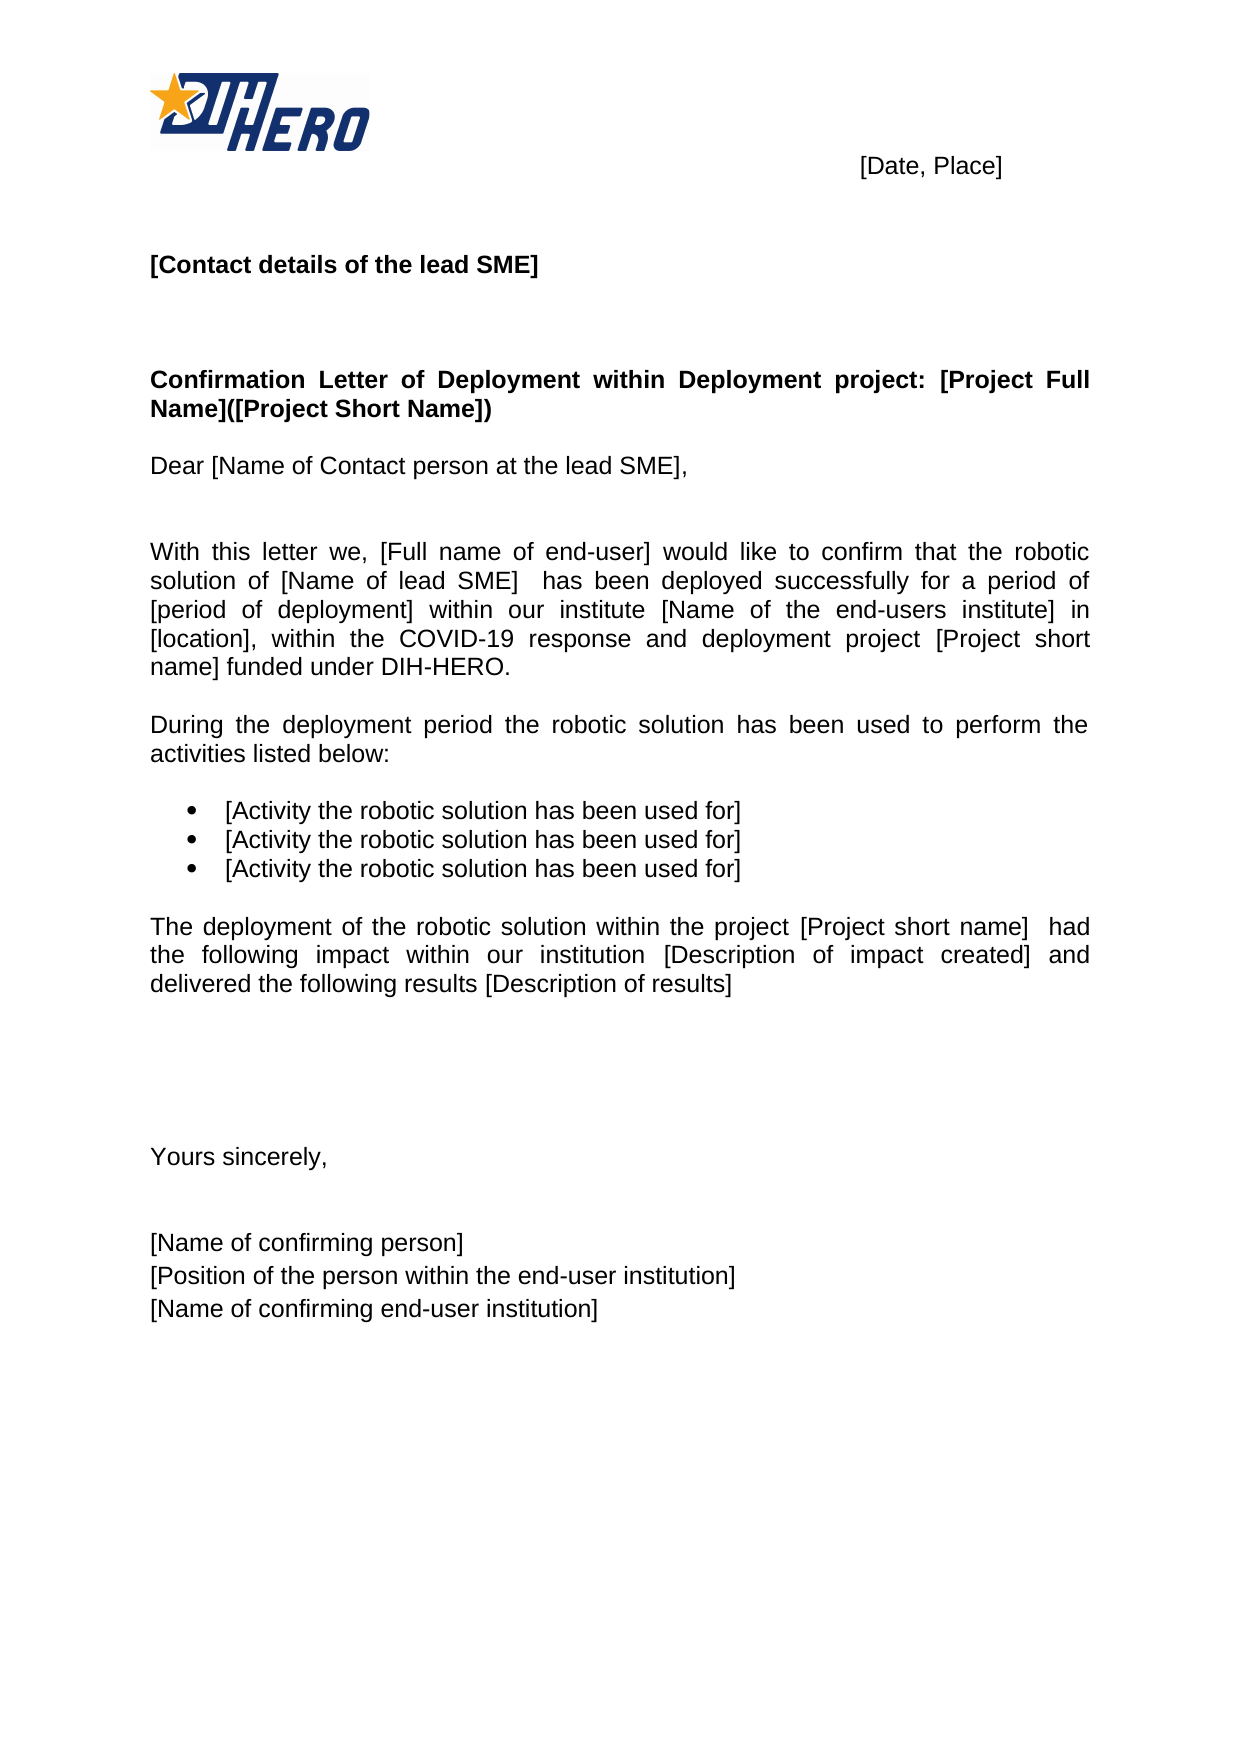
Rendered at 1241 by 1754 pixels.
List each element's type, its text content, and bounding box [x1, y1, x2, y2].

list [Activity the robotic solution has been used for] [187, 854, 1090, 883]
text Yours sincerely, [150, 1141, 1090, 1170]
text [Position of the person within the end-user institution] [150, 1261, 1090, 1289]
text Confirmation Letter of Deployment within Deployment project: [Project Full Name]([Project Short Name]) [150, 365, 1090, 422]
text With this letter we, [Full name of end-user] would like to confirm that the robotic solution of [Name of lead SME] has been deployed successfully for a period of [period of deployment] within our institute [Name of the end-users institute] in [location], within the COVID-19 response and deployment project [Project short name] funded under DIH-HERO. [150, 537, 1090, 681]
text During the deployment period the robotic solution has been used to perform the activities listed below: [150, 710, 1090, 767]
text [Contact details of the lead SME] [150, 250, 1090, 279]
text [Date, Place] [150, 151, 1090, 179]
picture [150, 73, 370, 151]
text Dear [Name of Contact person at the lead SME], [150, 451, 1090, 480]
list [Activity the robotic solution has been used for] [187, 796, 1090, 825]
text The deployment of the robotic solution within the project [Project short name] had the following impact within our institution [Description of impact created] and delivered the following results [Description of results] [150, 911, 1090, 998]
list [Activity the robotic solution has been used for] [187, 825, 1090, 854]
text [Name of confirming person] [150, 1228, 1090, 1256]
text [Name of confirming end-user institution] [150, 1294, 1090, 1322]
